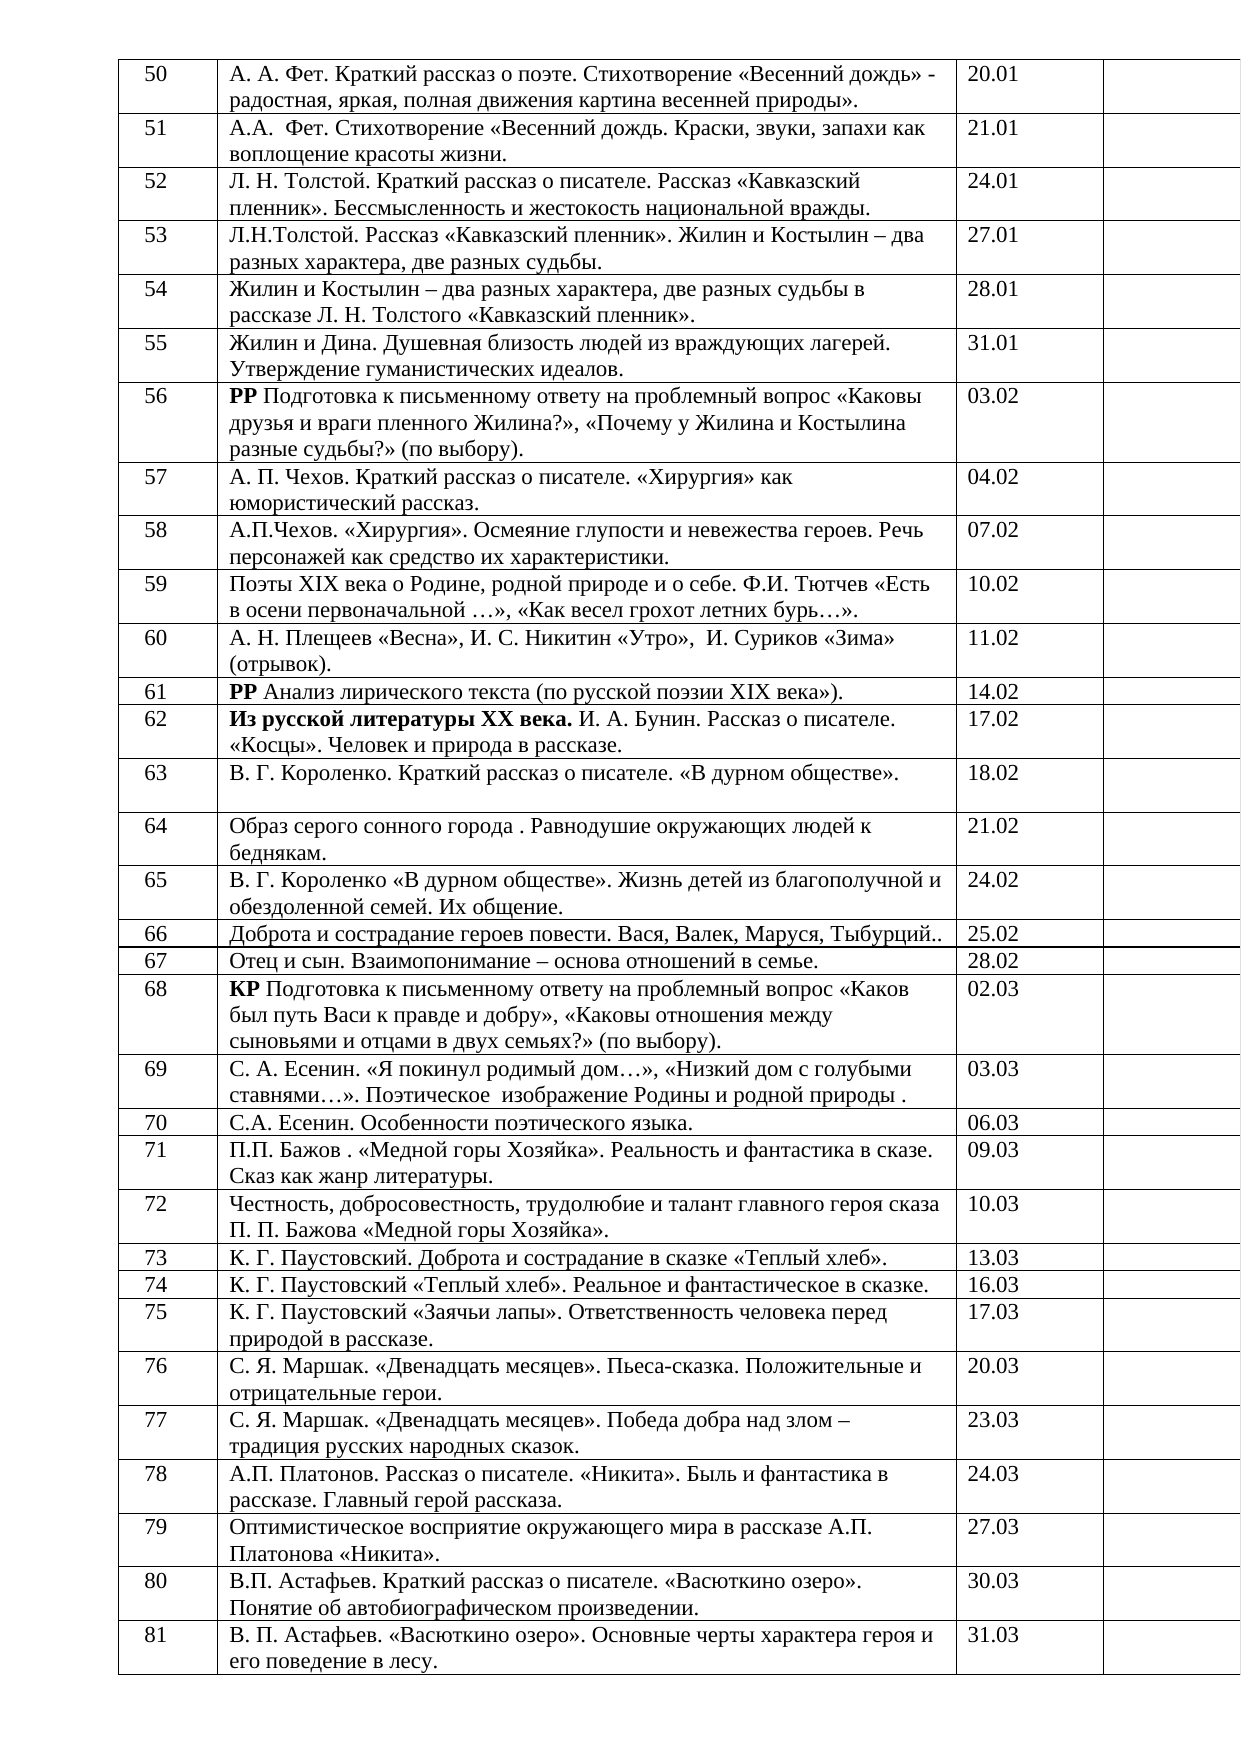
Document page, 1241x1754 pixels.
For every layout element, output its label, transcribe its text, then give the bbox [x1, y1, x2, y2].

table_cell С. Я. Маршак. «Двенадцать месяцев». Победа добра над злом – традиция русских народных сказок. [218, 1406, 956, 1459]
table_cell [1104, 1136, 1240, 1189]
table_cell [1104, 329, 1240, 382]
table_cell [1104, 275, 1240, 328]
table_cell С.А. Есенин. Особенности поэтического языка. [218, 1109, 956, 1135]
table_cell 03.03 [957, 1055, 1103, 1108]
table_cell 62 [119, 705, 217, 758]
table_cell [1104, 948, 1240, 974]
table_cell 07.02 [957, 516, 1103, 569]
table_cell В. Г. Короленко. Краткий рассказ о писателе. «В дурном обществе». [218, 759, 956, 812]
table_cell 16.03 [957, 1271, 1103, 1297]
table_cell 59 [119, 570, 217, 623]
table_cell 24.01 [957, 168, 1103, 220]
table_cell [1104, 1460, 1240, 1512]
table_cell 78 [119, 1460, 217, 1512]
table_cell [1104, 1406, 1240, 1459]
table_cell 73 [119, 1244, 217, 1270]
table_cell [1104, 114, 1240, 167]
table_cell 66 [119, 920, 217, 946]
table_cell [1104, 383, 1240, 462]
table_cell [1104, 975, 1240, 1054]
table_cell 67 [119, 948, 217, 974]
table_cell 31.03 [957, 1621, 1103, 1674]
table_cell 79 [119, 1514, 217, 1566]
table_cell К. Г. Паустовский «Заячьи лапы». Ответственность человека перед природой в рассказе. [218, 1299, 956, 1351]
table_cell [1104, 866, 1240, 919]
table_cell 63 [119, 759, 217, 812]
table_cell В.П. Астафьев. Краткий рассказ о писателе. «Васюткино озеро». Понятие об автобиографическом произведении. [218, 1567, 956, 1620]
table_cell Л. Н. Толстой. Краткий рассказ о писателе. Рассказ «Кавказский пленник». Бессмысленность и жестокость национальной вражды. [218, 168, 956, 220]
table_cell Жилин и Дина. Душевная близость людей из враждующих лагерей. Утверждение гуманистических идеалов. [218, 329, 956, 382]
table_cell 50 [119, 60, 217, 113]
table_cell 24.03 [957, 1460, 1103, 1512]
table_cell 09.03 [957, 1136, 1103, 1189]
table_cell [1104, 920, 1240, 946]
table_cell Образ серого сонного города . Равнодушие окружающих людей к беднякам. [218, 813, 956, 865]
table_cell 57 [119, 463, 217, 515]
table_cell [1104, 516, 1240, 569]
table_cell 77 [119, 1406, 217, 1459]
table_cell [1104, 1271, 1240, 1297]
table_cell [1104, 1621, 1240, 1674]
table_cell [1104, 463, 1240, 515]
table_cell [1104, 624, 1240, 677]
table_cell КР Подготовка к письменному ответу на проблемный вопрос «Каков был путь Васи к правде и добру», «Каковы отношения между сыновьями и отцами в двух семьях?» (по выбору). [218, 975, 956, 1054]
table_cell 02.03 [957, 975, 1103, 1054]
table_cell [1104, 759, 1240, 812]
table_cell [1104, 1244, 1240, 1270]
table_cell 51 [119, 114, 217, 167]
table_cell 03.02 [957, 383, 1103, 462]
table_cell 06.03 [957, 1109, 1103, 1135]
table_cell 31.01 [957, 329, 1103, 382]
table_cell 64 [119, 813, 217, 865]
table_cell Жилин и Костылин – два разных характера, две разных судьбы в рассказе Л. Н. Толстого «Кавказский пленник». [218, 275, 956, 328]
table_cell 65 [119, 866, 217, 919]
table_cell [1104, 1567, 1240, 1620]
table_cell В. П. Астафьев. «Васюткино озеро». Основные черты характера героя и его поведение в лесу. [218, 1621, 956, 1674]
table_cell Поэты ХIХ века о Родине, родной природе и о себе. Ф.И. Тютчев «Есть в осени первоначальной …», «Как весел грохот летних бурь…». [218, 570, 956, 623]
table_cell 23.03 [957, 1406, 1103, 1459]
table_cell 76 [119, 1352, 217, 1405]
table_cell 56 [119, 383, 217, 462]
table_cell Из русской литературы ХХ века. И. А. Бунин. Рассказ о писателе. «Косцы». Человек и природа в рассказе. [218, 705, 956, 758]
table_cell 81 [119, 1621, 217, 1674]
table_cell [1104, 1055, 1240, 1108]
table_cell 27.01 [957, 221, 1103, 274]
table_cell 55 [119, 329, 217, 382]
table_cell [1104, 705, 1240, 758]
table_cell 74 [119, 1271, 217, 1297]
table_cell Л.Н.Толстой. Рассказ «Кавказский пленник». Жилин и Костылин – два разных характера, две разных судьбы. [218, 221, 956, 274]
table_cell П.П. Бажов . «Медной горы Хозяйка». Реальность и фантастика в сказе. Сказ как жанр литературы. [218, 1136, 956, 1189]
table_cell [1104, 570, 1240, 623]
table_cell 20.01 [957, 60, 1103, 113]
table_cell 54 [119, 275, 217, 328]
table_cell С. А. Есенин. «Я покинул родимый дом…», «Низкий дом с голубыми ставнями…». Поэтическое изображение Родины и родной природы . [218, 1055, 956, 1108]
table_cell А.П.Чехов. «Хирургия». Осмеяние глупости и невежества героев. Речь персонажей как средство их характеристики. [218, 516, 956, 569]
table_cell К. Г. Паустовский «Теплый хлеб». Реальное и фантастическое в сказке. [218, 1271, 956, 1297]
table_cell 17.03 [957, 1299, 1103, 1351]
table_cell 30.03 [957, 1567, 1103, 1620]
table_cell 27.03 [957, 1514, 1103, 1566]
table_cell 21.01 [957, 114, 1103, 167]
table_cell С. Я. Маршак. «Двенадцать месяцев». Пьеса-сказка. Положительные и отрицательные герои. [218, 1352, 956, 1405]
table_cell 10.02 [957, 570, 1103, 623]
table_cell Доброта и сострадание героев повести. Вася, Валек, Маруся, Тыбурций.. [218, 920, 956, 946]
table_cell [1104, 168, 1240, 220]
table_cell 61 [119, 678, 217, 704]
table_cell 04.02 [957, 463, 1103, 515]
table_cell Оптимистическое восприятие окружающего мира в рассказе А.П. Платонова «Никита». [218, 1514, 956, 1566]
table_cell А. Н. Плещеев «Весна», И. С. Никитин «Утро», И. Суриков «Зима» (отрывок). [218, 624, 956, 677]
table_cell А. А. Фет. Краткий рассказ о поэте. Стихотворение «Весенний дождь» - радостная, яркая, полная движения картина весенней природы». [218, 60, 956, 113]
table_cell 28.02 [957, 948, 1103, 974]
table_cell А.П. Платонов. Рассказ о писателе. «Никита». Быль и фантастика в рассказе. Главный герой рассказа. [218, 1460, 956, 1512]
table_cell 69 [119, 1055, 217, 1108]
table_cell В. Г. Короленко «В дурном обществе». Жизнь детей из благополучной и обездоленной семей. Их общение. [218, 866, 956, 919]
table_cell 18.02 [957, 759, 1103, 812]
table_cell 24.02 [957, 866, 1103, 919]
table_cell [1104, 1514, 1240, 1566]
table_cell [1104, 60, 1240, 113]
table_cell 60 [119, 624, 217, 677]
table_cell 28.01 [957, 275, 1103, 328]
table_cell [1104, 1299, 1240, 1351]
table_cell 25.02 [957, 920, 1103, 946]
table_cell Отец и сын. Взаимопонимание – основа отношений в семье. [218, 948, 956, 974]
table_cell 72 [119, 1190, 217, 1243]
table_cell 52 [119, 168, 217, 220]
table_cell К. Г. Паустовский. Доброта и сострадание в сказке «Теплый хлеб». [218, 1244, 956, 1270]
table_cell РР Подготовка к письменному ответу на проблемный вопрос «Каковы друзья и враги пленного Жилина?», «Почему у Жилина и Костылина разные судьбы?» (по выбору). [218, 383, 956, 462]
table_cell 14.02 [957, 678, 1103, 704]
table_cell 13.03 [957, 1244, 1103, 1270]
table_cell 20.03 [957, 1352, 1103, 1405]
table_cell РР Анализ лирического текста (по русской поэзии ХIХ века»). [218, 678, 956, 704]
table_cell 21.02 [957, 813, 1103, 865]
table_cell [1104, 678, 1240, 704]
table_cell 53 [119, 221, 217, 274]
table_cell 17.02 [957, 705, 1103, 758]
table_cell 10.03 [957, 1190, 1103, 1243]
table_cell [1104, 1109, 1240, 1135]
table_cell [1104, 813, 1240, 865]
table_cell [1104, 221, 1240, 274]
table_cell 58 [119, 516, 217, 569]
table_cell 11.02 [957, 624, 1103, 677]
table_cell 70 [119, 1109, 217, 1135]
table_cell А.А. Фет. Стихотворение «Весенний дождь. Краски, звуки, запахи как воплощение красоты жизни. [218, 114, 956, 167]
table_cell 71 [119, 1136, 217, 1189]
table_cell А. П. Чехов. Краткий рассказ о писателе. «Хирургия» как юмористический рассказ. [218, 463, 956, 515]
table_cell 68 [119, 975, 217, 1054]
table_cell [1104, 1352, 1240, 1405]
table_cell 80 [119, 1567, 217, 1620]
table_cell 75 [119, 1299, 217, 1351]
table_cell [1104, 1190, 1240, 1243]
table_cell Честность, добросовестность, трудолюбие и талант главного героя сказа П. П. Бажова «Медной горы Хозяйка». [218, 1190, 956, 1243]
